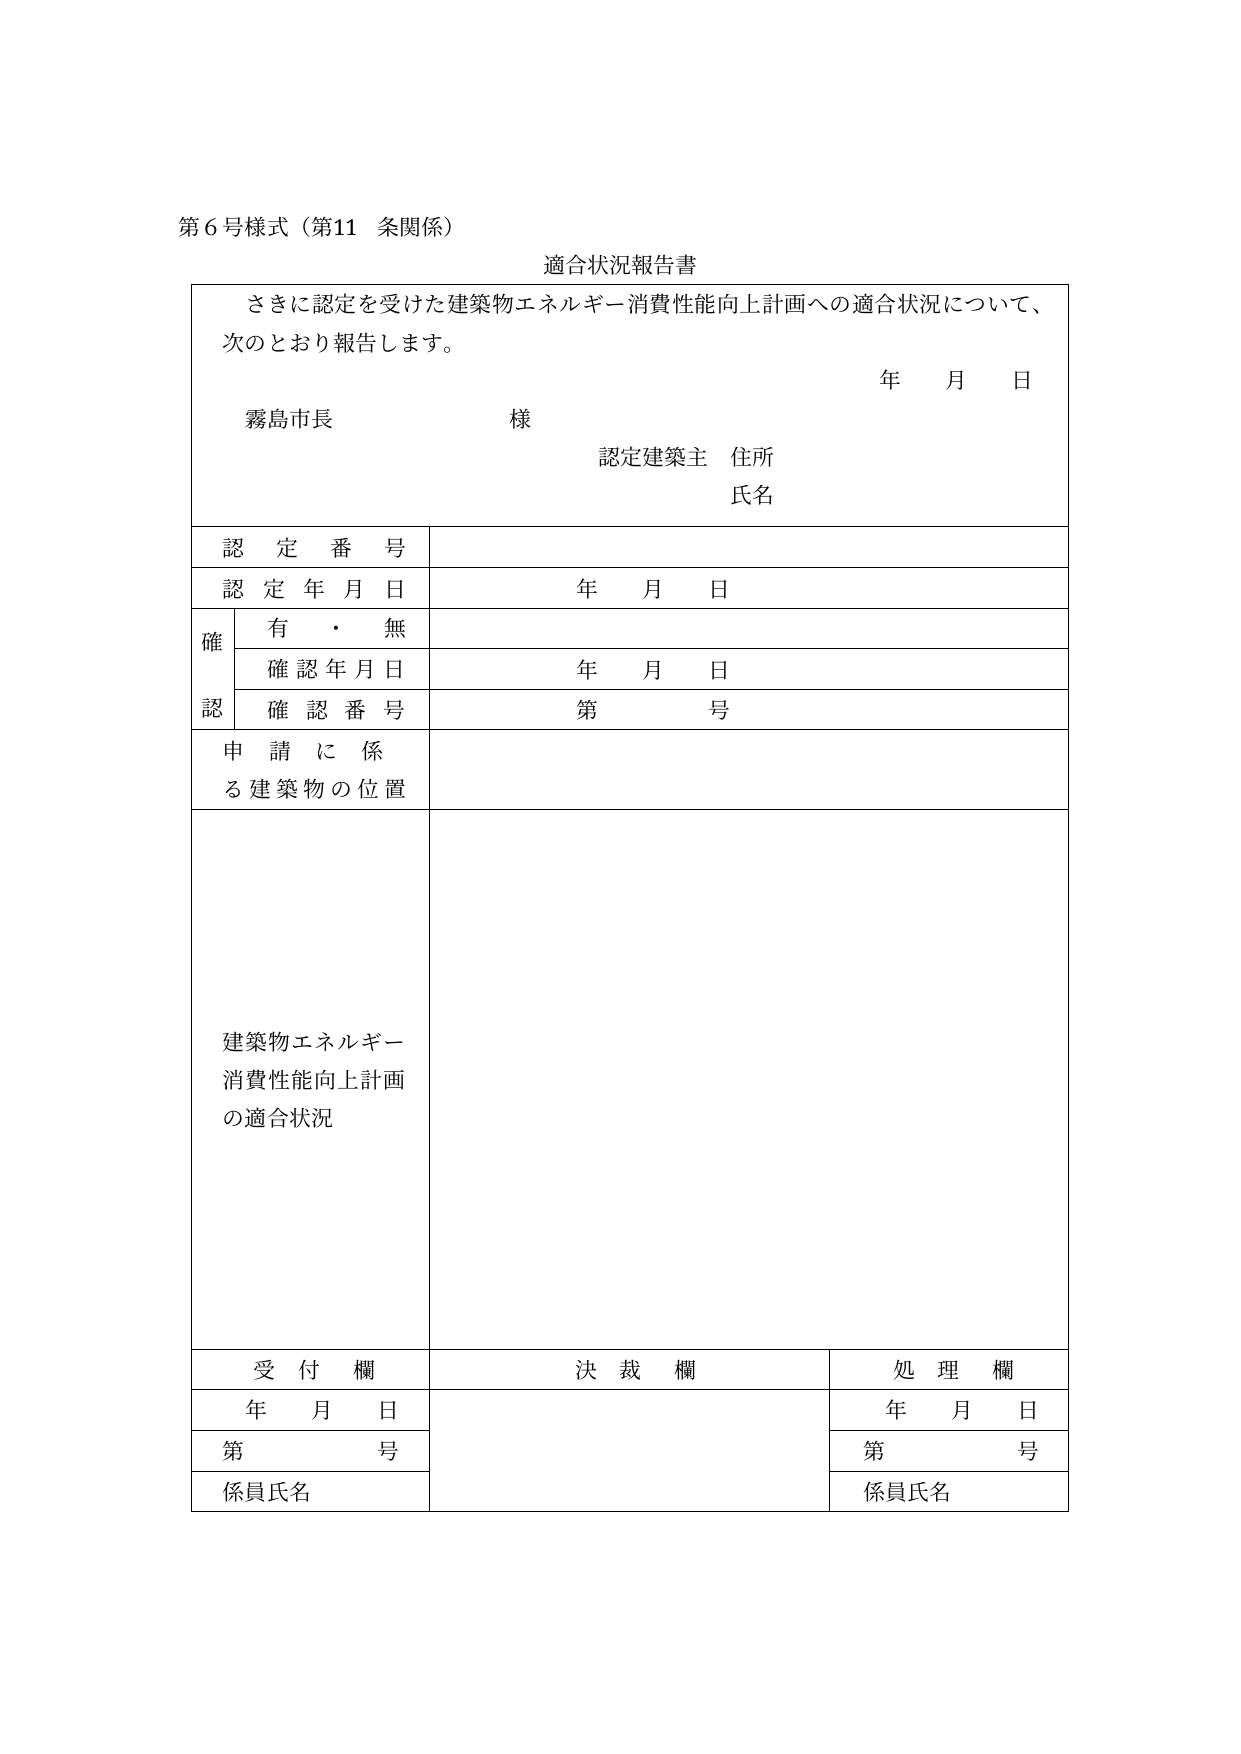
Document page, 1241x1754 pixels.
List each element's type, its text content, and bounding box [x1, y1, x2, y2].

table_cell 第 号 [192, 1431, 429, 1471]
table_cell 年 月 日 [430, 568, 1068, 607]
table_cell 処理欄 [830, 1350, 1068, 1389]
table_cell [430, 1390, 829, 1511]
table_cell 年 月 日 [430, 649, 1068, 689]
table_cell 確認年月日 [235, 649, 429, 689]
table_header さきに認定を受けた建築物エネルギー消費性能向上計画への適合状況について、次のとおり報告します。 年 月 日 霧島市長 様 認定建築主 住所 氏名 [192, 285, 1068, 526]
table_cell [430, 609, 1068, 648]
table_cell 有・無 [235, 609, 429, 648]
table_cell 年 月 日 [830, 1390, 1068, 1430]
text 適合状況報告書 [178, 245, 1062, 283]
table_cell [430, 730, 1068, 808]
table_cell 認定番号 [192, 527, 429, 567]
table_cell [430, 527, 1068, 567]
table_cell 確認 [192, 609, 234, 729]
table_cell 認定年月日 [192, 568, 429, 607]
table_cell [430, 810, 1068, 1349]
table_cell 受付欄 [192, 1350, 429, 1389]
table_cell 申請に係る建築物の位置 [192, 730, 429, 808]
table_cell 決裁欄 [430, 1350, 829, 1389]
table_cell 係員氏名 [192, 1472, 429, 1511]
table_cell 係員氏名 [830, 1472, 1068, 1511]
table_cell 第 号 [830, 1431, 1068, 1471]
text 第６号様式（第11条関係） [178, 207, 1062, 245]
table_cell 建築物エネルギー消費性能向上計画の適合状況 [192, 810, 429, 1349]
table_cell 確認番号 [235, 690, 429, 729]
table_cell 第 号 [430, 690, 1068, 729]
table_cell 年 月 日 [192, 1390, 429, 1430]
